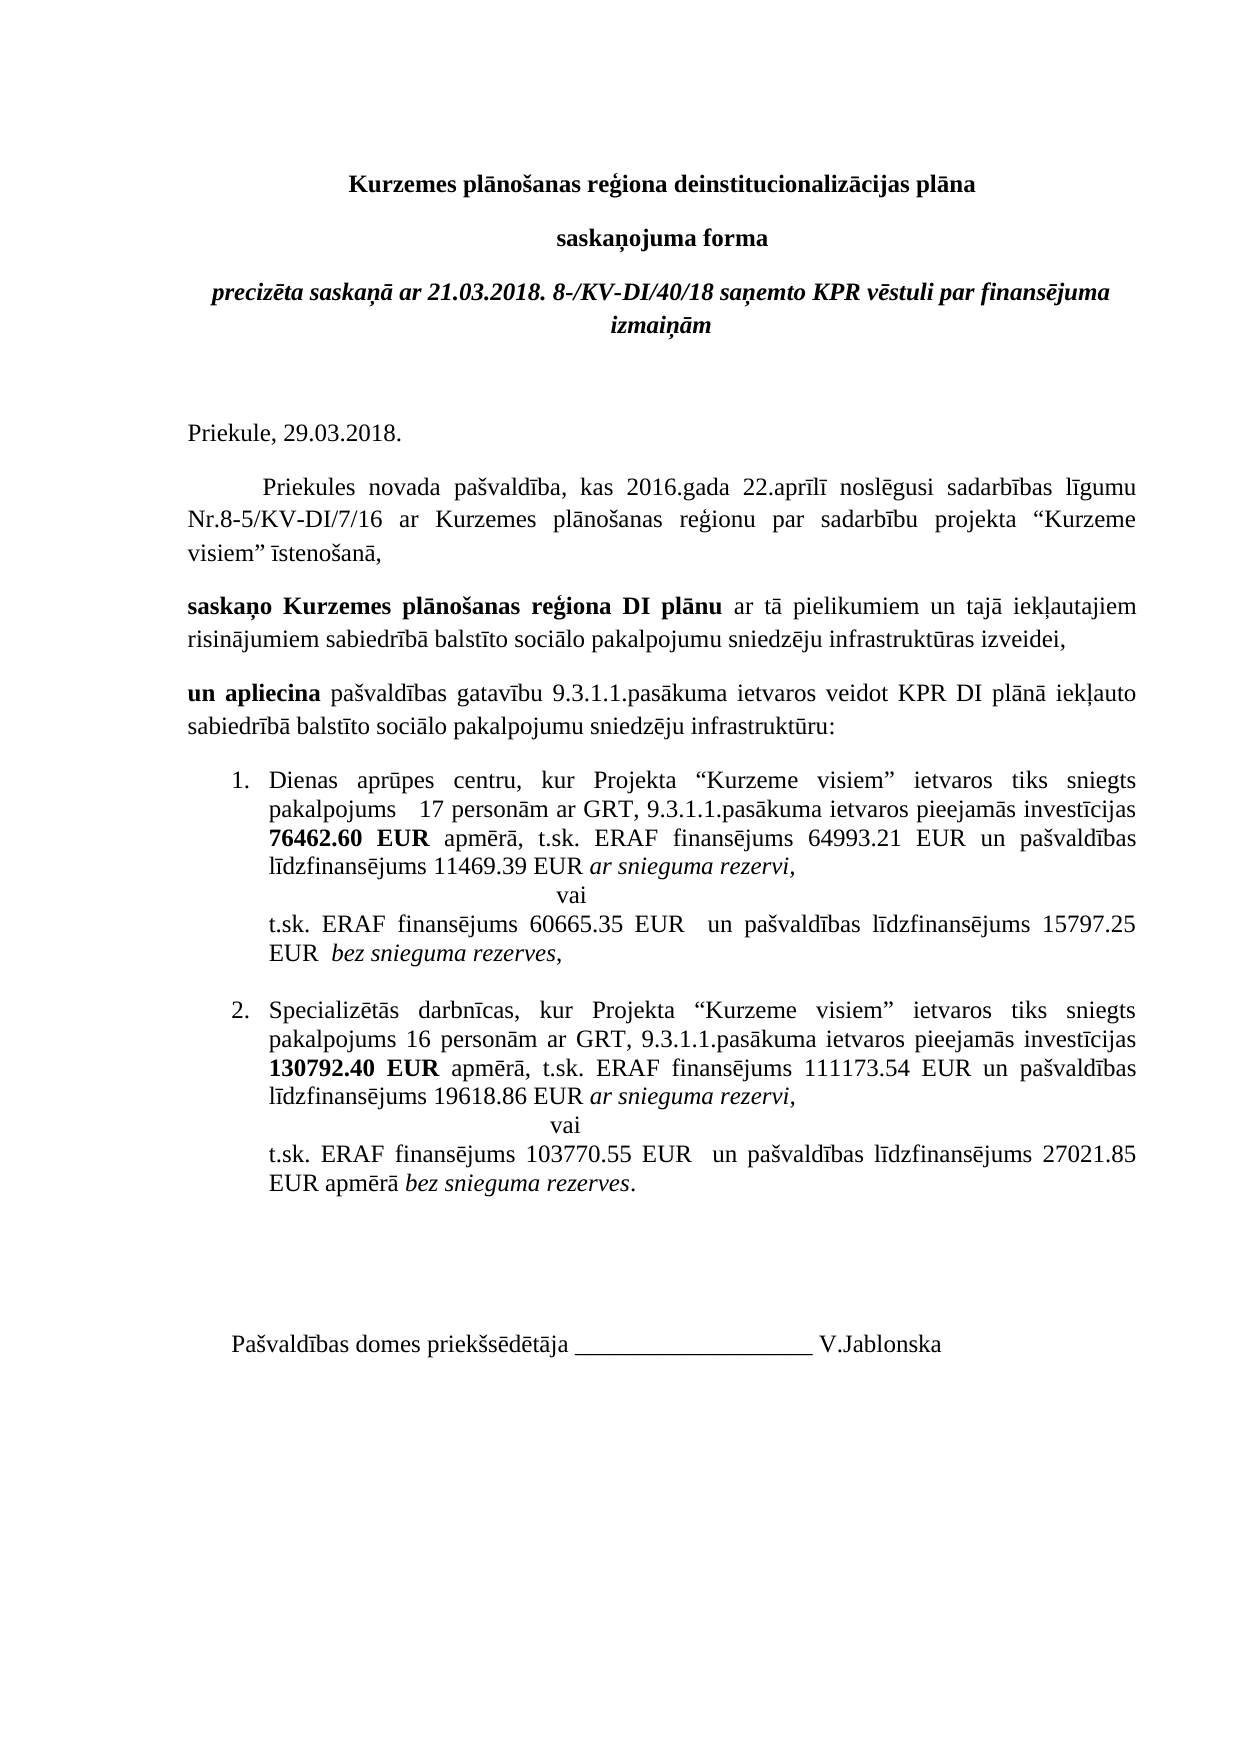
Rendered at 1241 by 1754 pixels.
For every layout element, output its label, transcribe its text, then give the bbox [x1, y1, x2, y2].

text Priekules novada pašvaldība, kas 2016.gada 22.aprīlī noslēgusi sadarbības līgumu Nr.8-5/KV-DI/7/16 ar Kurzemes plānošanas reģionu par sadarbību projekta “Kurzeme visiem” īstenošanā, [187, 472, 1137, 566]
text Kurzemes plānošanas reģiona deinstitucionalizācijas plāna [187, 169, 1137, 198]
text un apliecina pašvaldības gatavību 9.3.1.1.pasākuma ietvaros veidot KPR DI plānā iekļauto sabiedrībā balstīto sociālo pakalpojumu sniedzēju infrastruktūru: [187, 678, 1137, 740]
text precizēta saskaņā ar 21.03.2018. 8-/KV-DI/40/18 saņemto KPR vēstuli par finansējuma izmaiņām [187, 277, 1137, 339]
list vai [268, 880, 1137, 909]
text saskaņojuma forma [187, 223, 1137, 252]
list t.sk. ERAF finansējums 103770.55 EUR un pašvaldības līdzfinansējums 27021.85 EUR apmērā bez snieguma rezerves. [269, 1139, 1137, 1196]
text Priekule, 29.03.2018. [187, 418, 1137, 446]
list Dienas aprūpes centru, kur Projekta “Kurzeme visiem” ietvaros tiks sniegts pakalpojums 17 personām ar GRT, 9.3.1.1.pasākuma ietvaros pieejamās investīcijas 76462.60 EUR apmērā, t.sk. ERAF finansējums 64993.21 EUR un pašvaldības līdzfinansējums 11469.39 EUR ar snieguma rezervi, [231, 765, 1137, 880]
list t.sk. ERAF finansējums 60665.35 EUR un pašvaldības līdzfinansējums 15797.25 EUR bez snieguma rezerves, [268, 909, 1137, 966]
text saskaņo Kurzemes plānošanas reģiona DI plānu ar tā pielikumiem un tajā iekļautajiem risinājumiem sabiedrībā balstīto sociālo pakalpojumu sniedzēju infrastruktūras izveidei, [187, 591, 1137, 653]
list vai [269, 1110, 1137, 1139]
text Pašvaldības domes priekšsēdētāja ___________________ V.Jablonska [187, 1329, 1137, 1358]
list Specializētās darbnīcas, kur Projekta “Kurzeme visiem” ietvaros tiks sniegts pakalpojums 16 personām ar GRT, 9.3.1.1.pasākuma ietvaros pieejamās investīcijas 130792.40 EUR apmērā, t.sk. ERAF finansējums 111173.54 EUR un pašvaldības līdzfinansējums 19618.86 EUR ar snieguma rezervi, [231, 995, 1137, 1110]
